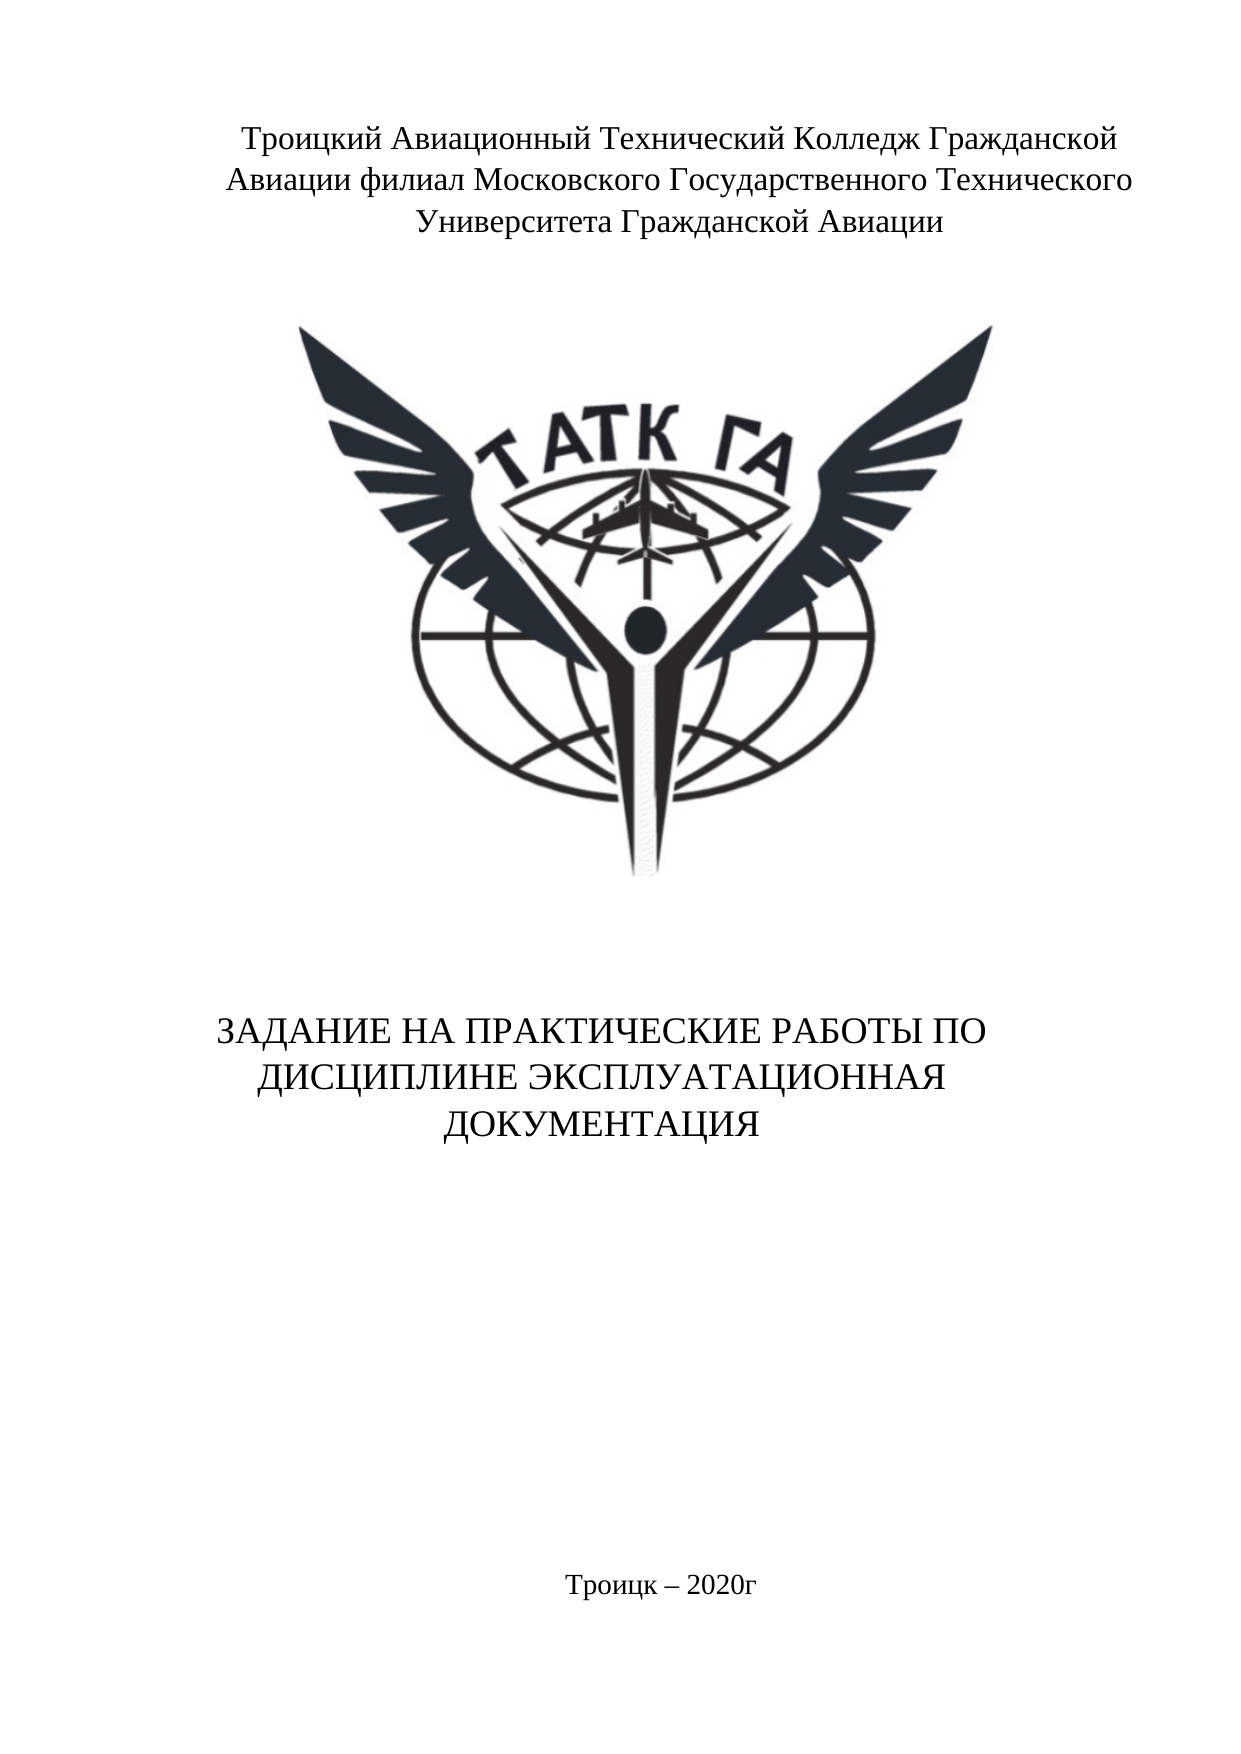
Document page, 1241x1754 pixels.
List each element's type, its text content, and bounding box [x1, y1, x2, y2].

text Троицк – 2020г [192, 1567, 1011, 1600]
text Троицкий Авиационный Технический Колледж Гражданской Авиации филиал Московского Государственного Технического Университета Гражданской Авиации [177, 118, 1181, 239]
text ЗАДАНИЕ НА ПРАКТИЧЕСКИЕ РАБОТЫ ПО ДИСЦИПЛИНЕ ЭКСПЛУАТАЦИОННАЯ ДОКУМЕНТАЦИЯ [192, 1008, 1011, 1144]
picture [298, 319, 1002, 880]
